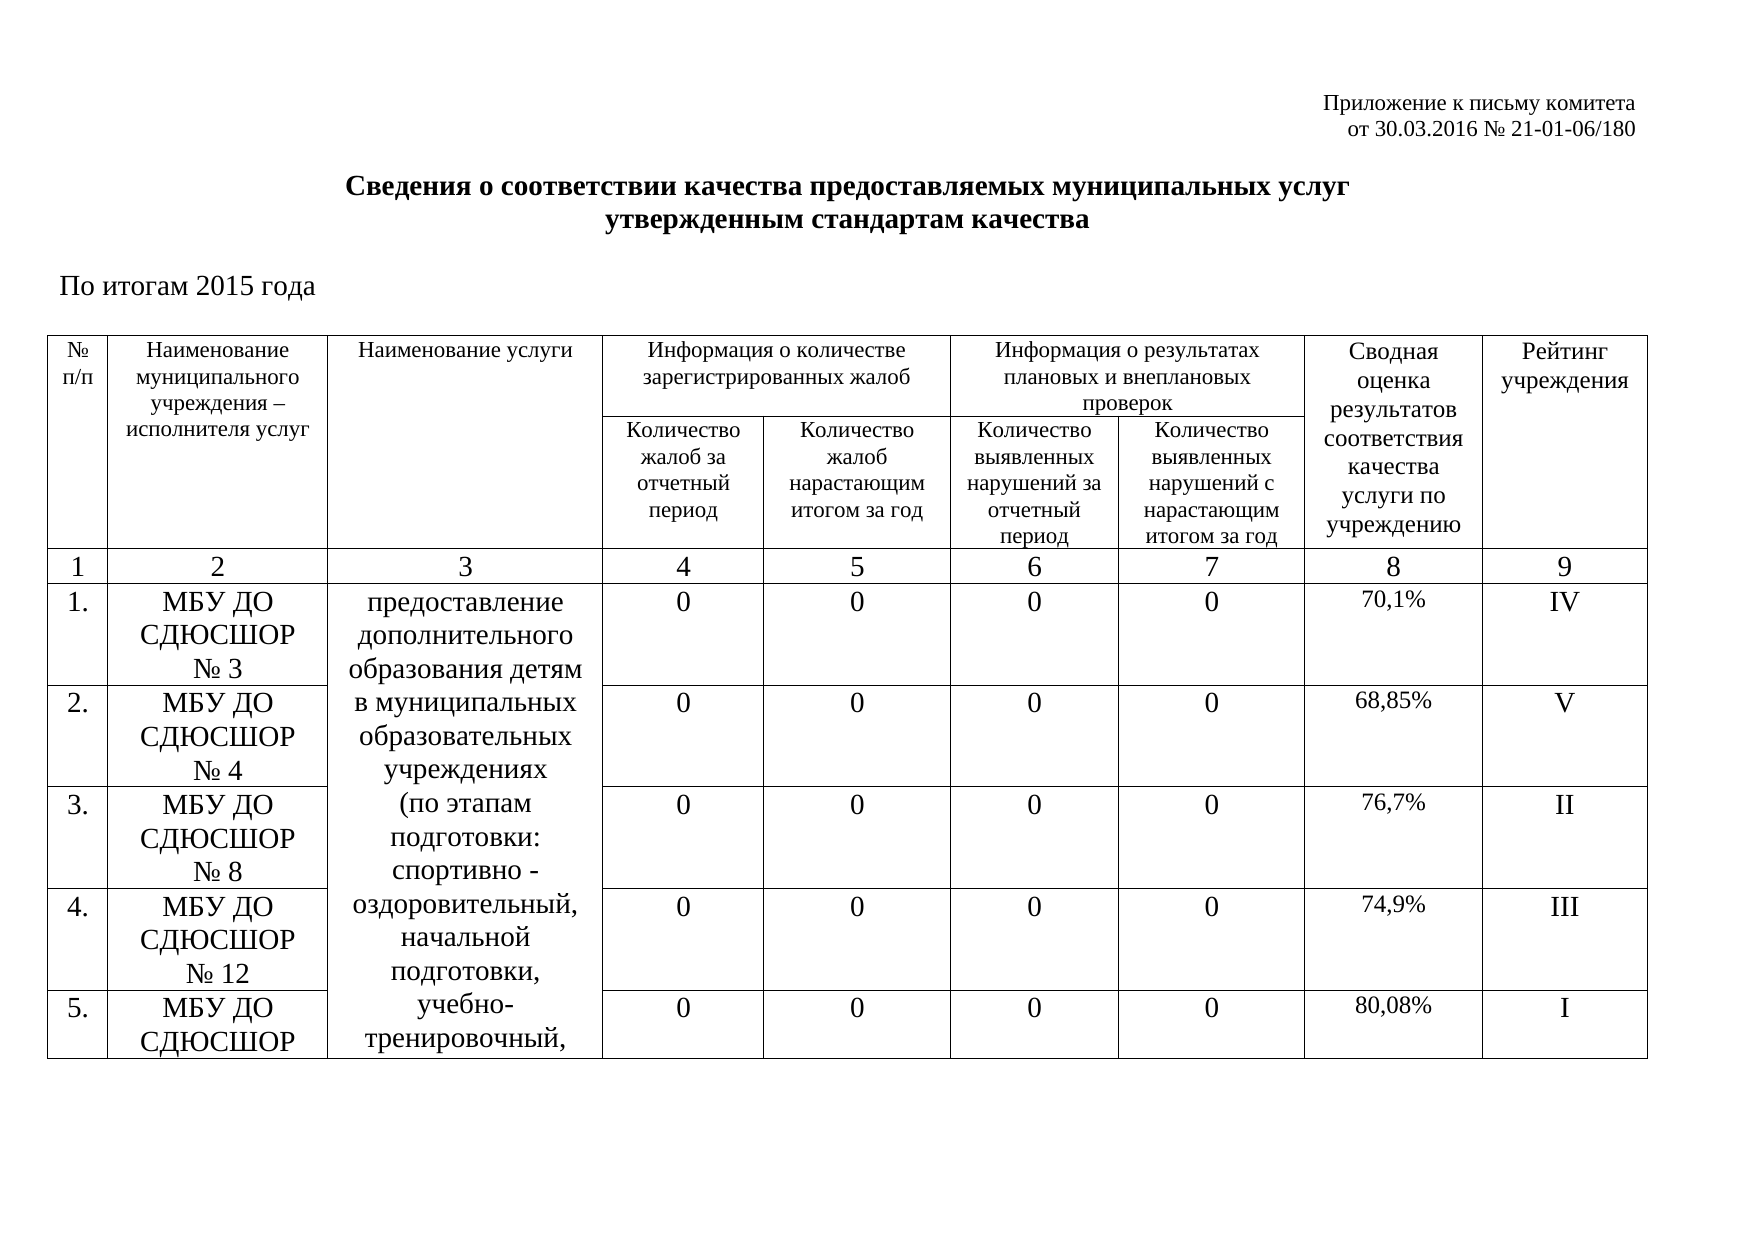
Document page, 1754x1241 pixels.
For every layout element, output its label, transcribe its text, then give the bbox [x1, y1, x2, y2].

table_cell МБУ ДО СДЮСШОР № 13 [108, 991, 327, 1058]
table_cell 0 [764, 991, 950, 1058]
table_cell 6 [951, 549, 1118, 583]
table_cell IV [1483, 584, 1647, 684]
table_cell 7 [1119, 549, 1304, 583]
table_cell МБУ ДО СДЮСШОР № 4 [108, 686, 327, 786]
table_cell 0 [951, 584, 1118, 684]
table_cell 0 [603, 686, 763, 786]
table_cell 4. [48, 889, 107, 989]
table_cell III [1483, 889, 1647, 989]
table_cell 5 [764, 549, 950, 583]
table_cell Количество жалоб за отчетный период [603, 417, 763, 548]
table_cell 0 [951, 787, 1118, 888]
table_cell 0 [1119, 889, 1304, 989]
table_cell Количество выявленных нарушений с нарастающим итогом за год [1119, 417, 1304, 548]
table_cell 70,1% [1305, 584, 1482, 684]
table_cell 1 [48, 549, 107, 583]
table_cell 0 [764, 889, 950, 989]
table_cell 1. [48, 584, 107, 684]
text Сведения о соответствии качества предоставляемых муниципальных услуг [59, 168, 1636, 201]
table_cell 0 [1119, 686, 1304, 786]
table_cell 0 [1119, 787, 1304, 888]
table_cell 3. [48, 787, 107, 888]
table_header Информация о результатах плановых и внеплановых проверок [951, 336, 1304, 416]
text утвержденным стандартам качества [59, 201, 1636, 235]
text Приложение к письму комитета [59, 89, 1636, 115]
table_cell 0 [603, 584, 763, 684]
table_cell 5. [48, 991, 107, 1058]
table_cell предоставление дополнительного образования детям в муниципальных образовательных учреждениях (по этапам подготовки: спортивно - оздоровительный, начальной подготовки, учебно-тренировочный, спортивного совершенствования, высшего спортивного мастерства) [328, 584, 602, 1058]
table_cell 3 [328, 549, 602, 583]
table_cell МБУ ДО СДЮСШОР № 3 [108, 584, 327, 684]
table_header Наименование услуги [328, 336, 602, 548]
table_cell 9 [1483, 549, 1647, 583]
table_cell 0 [603, 787, 763, 888]
table_cell 0 [603, 991, 763, 1058]
table_header Сводная оценка результатов соответствия качества услуги по учреждению [1305, 336, 1482, 548]
table_cell 0 [951, 686, 1118, 786]
table_cell 74,9% [1305, 889, 1482, 989]
table_header Информация о количестве зарегистрированных жалоб [603, 336, 950, 416]
table_cell МБУ ДО СДЮСШОР № 12 [108, 889, 327, 989]
table_cell 0 [603, 889, 763, 989]
text По итогам 2015 года [59, 268, 1636, 302]
table_cell 80,08% [1305, 991, 1482, 1058]
table_cell 68,85% [1305, 686, 1482, 786]
table_cell 0 [764, 787, 950, 888]
table_cell Количество выявленных нарушений за отчетный период [951, 417, 1118, 548]
table_cell 4 [603, 549, 763, 583]
table_cell 0 [1119, 991, 1304, 1058]
table_cell 0 [951, 889, 1118, 989]
table_header Рейтинг учреждения [1483, 336, 1647, 548]
table_cell 0 [764, 584, 950, 684]
table_cell 76,7% [1305, 787, 1482, 888]
table_header Наименование муниципального учреждения – исполнителя услуг [108, 336, 327, 548]
table_cell 0 [951, 991, 1118, 1058]
table_cell II [1483, 787, 1647, 888]
table_cell V [1483, 686, 1647, 786]
table_cell 2. [48, 686, 107, 786]
table_cell МБУ ДО СДЮСШОР № 8 [108, 787, 327, 888]
table_cell 0 [1119, 584, 1304, 684]
table_cell 8 [1305, 549, 1482, 583]
table_cell 0 [764, 686, 950, 786]
text от 30.03.2016 № 21-01-06/180 [59, 115, 1636, 141]
table_header № п/п [48, 336, 107, 548]
table_cell I [1483, 991, 1647, 1058]
table_cell Количество жалоб нарастающим итогом за год [764, 417, 950, 548]
table_cell 2 [108, 549, 327, 583]
